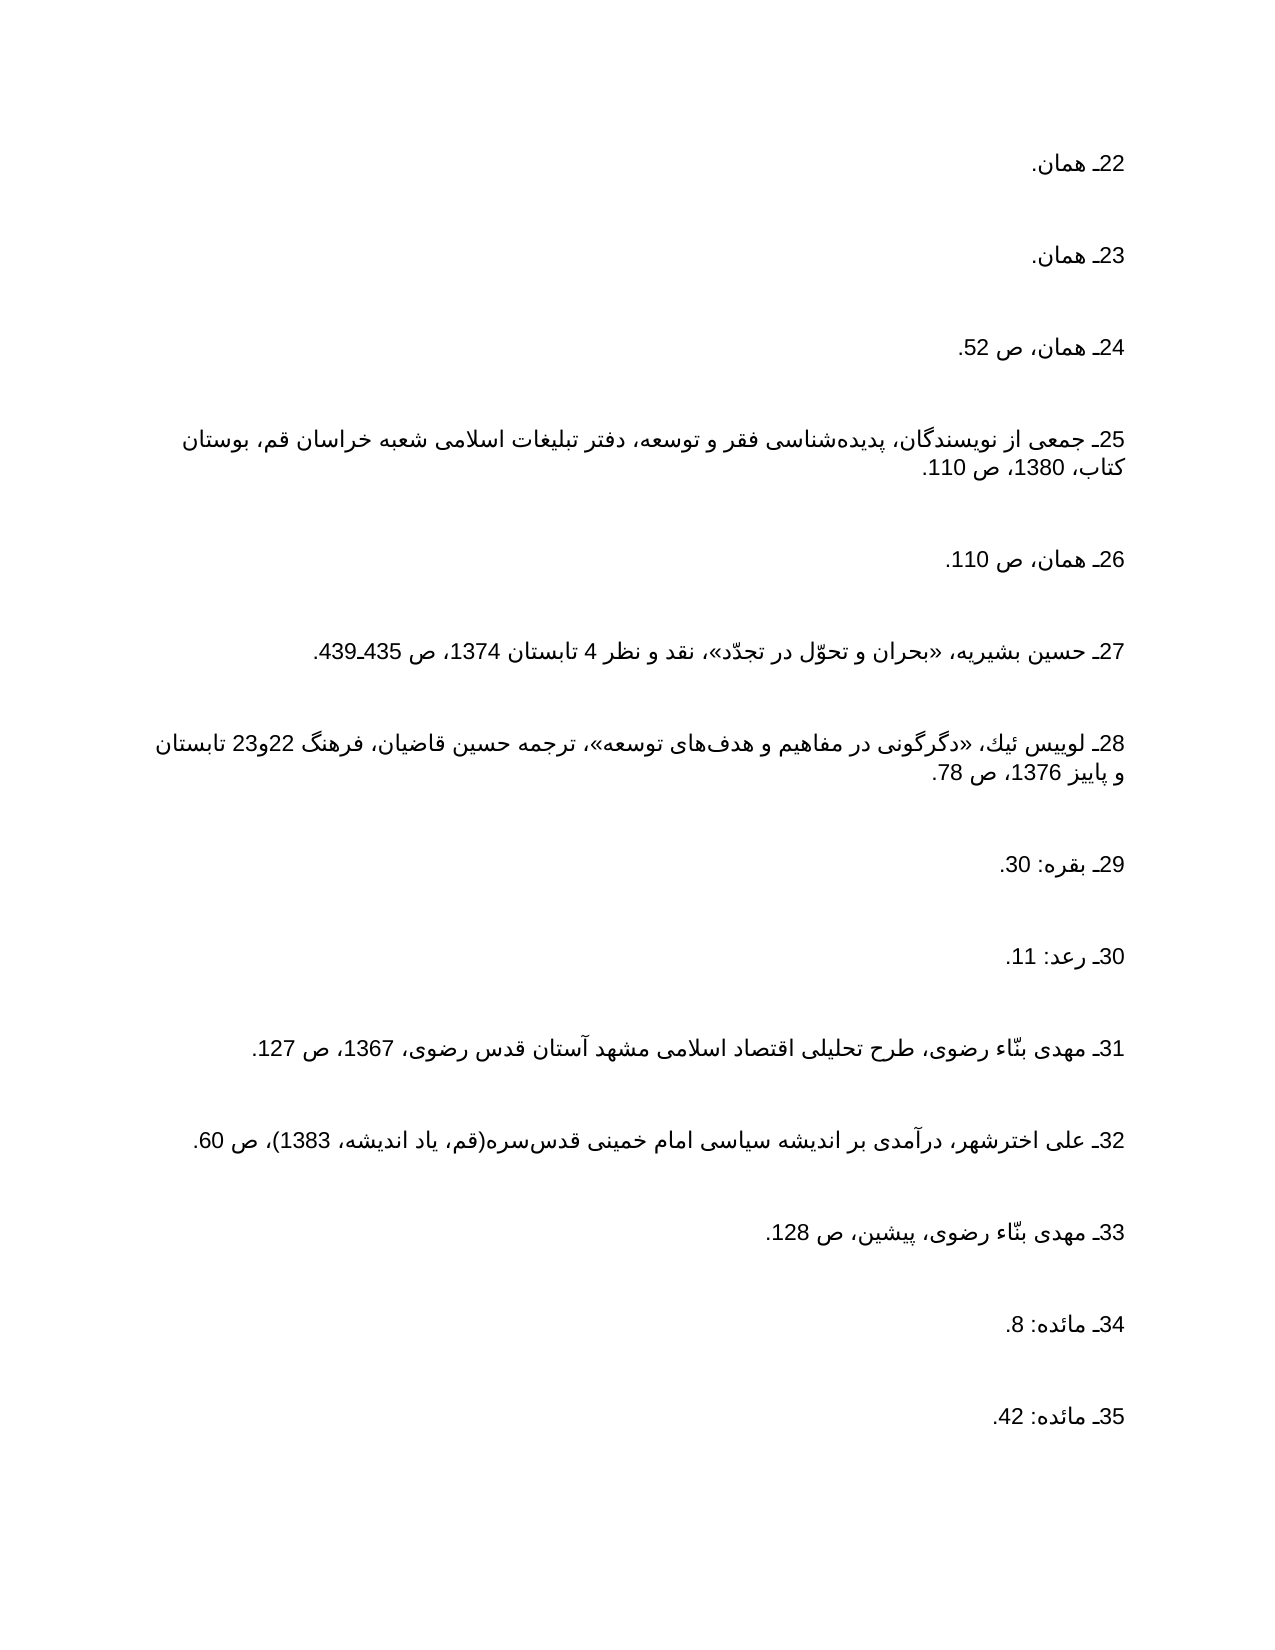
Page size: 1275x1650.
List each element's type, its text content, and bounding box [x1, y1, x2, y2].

text 22ـ همان. [150, 150, 1125, 176]
text 32ـ على اخترشهر، درآمدى بر انديشه سياسى امام خمينى قدس‌سره(قم، ياد انديشه، 1383)، ص 60. [150, 1127, 1125, 1153]
text 28ـ لوييس ئيك، «دگرگونى در مفاهيم و هدف‌هاى توسعه»، ترجمه حسين قاضيان، فرهنگ 22و23 تابستان و پاييز 1376، ص 78. [150, 730, 1125, 785]
text 25ـ جمعى از نويسندگان، پديده‌شناسى فقر و توسعه، دفتر تبليغات اسلامى شعبه خراسان قم، بوستان كتاب، 1380، ص 110. [150, 426, 1125, 481]
text 35ـ مائده: 42. [150, 1403, 1125, 1429]
text 26ـ همان، ص 110. [150, 546, 1125, 573]
text 33ـ مهدى بنّاء رضوى، پيشين، ص 128. [150, 1219, 1125, 1245]
text 30ـ رعد: 11. [150, 943, 1125, 969]
text 27ـ حسين بشيريه، «بحران و تحوّل در تجدّد»، نقد و نظر 4 تابستان 1374، ص 435ـ439. [150, 638, 1125, 665]
text 23ـ همان. [150, 242, 1125, 268]
text 34ـ مائده: 8. [150, 1311, 1125, 1337]
text 29ـ بقره: 30. [150, 851, 1125, 877]
text 31ـ مهدى بنّاء رضوى، طرح تحليلى اقتصاد اسلامى مشهد آستان قدس رضوى، 1367، ص 127. [150, 1035, 1125, 1061]
text 24ـ همان، ص 52. [150, 334, 1125, 360]
